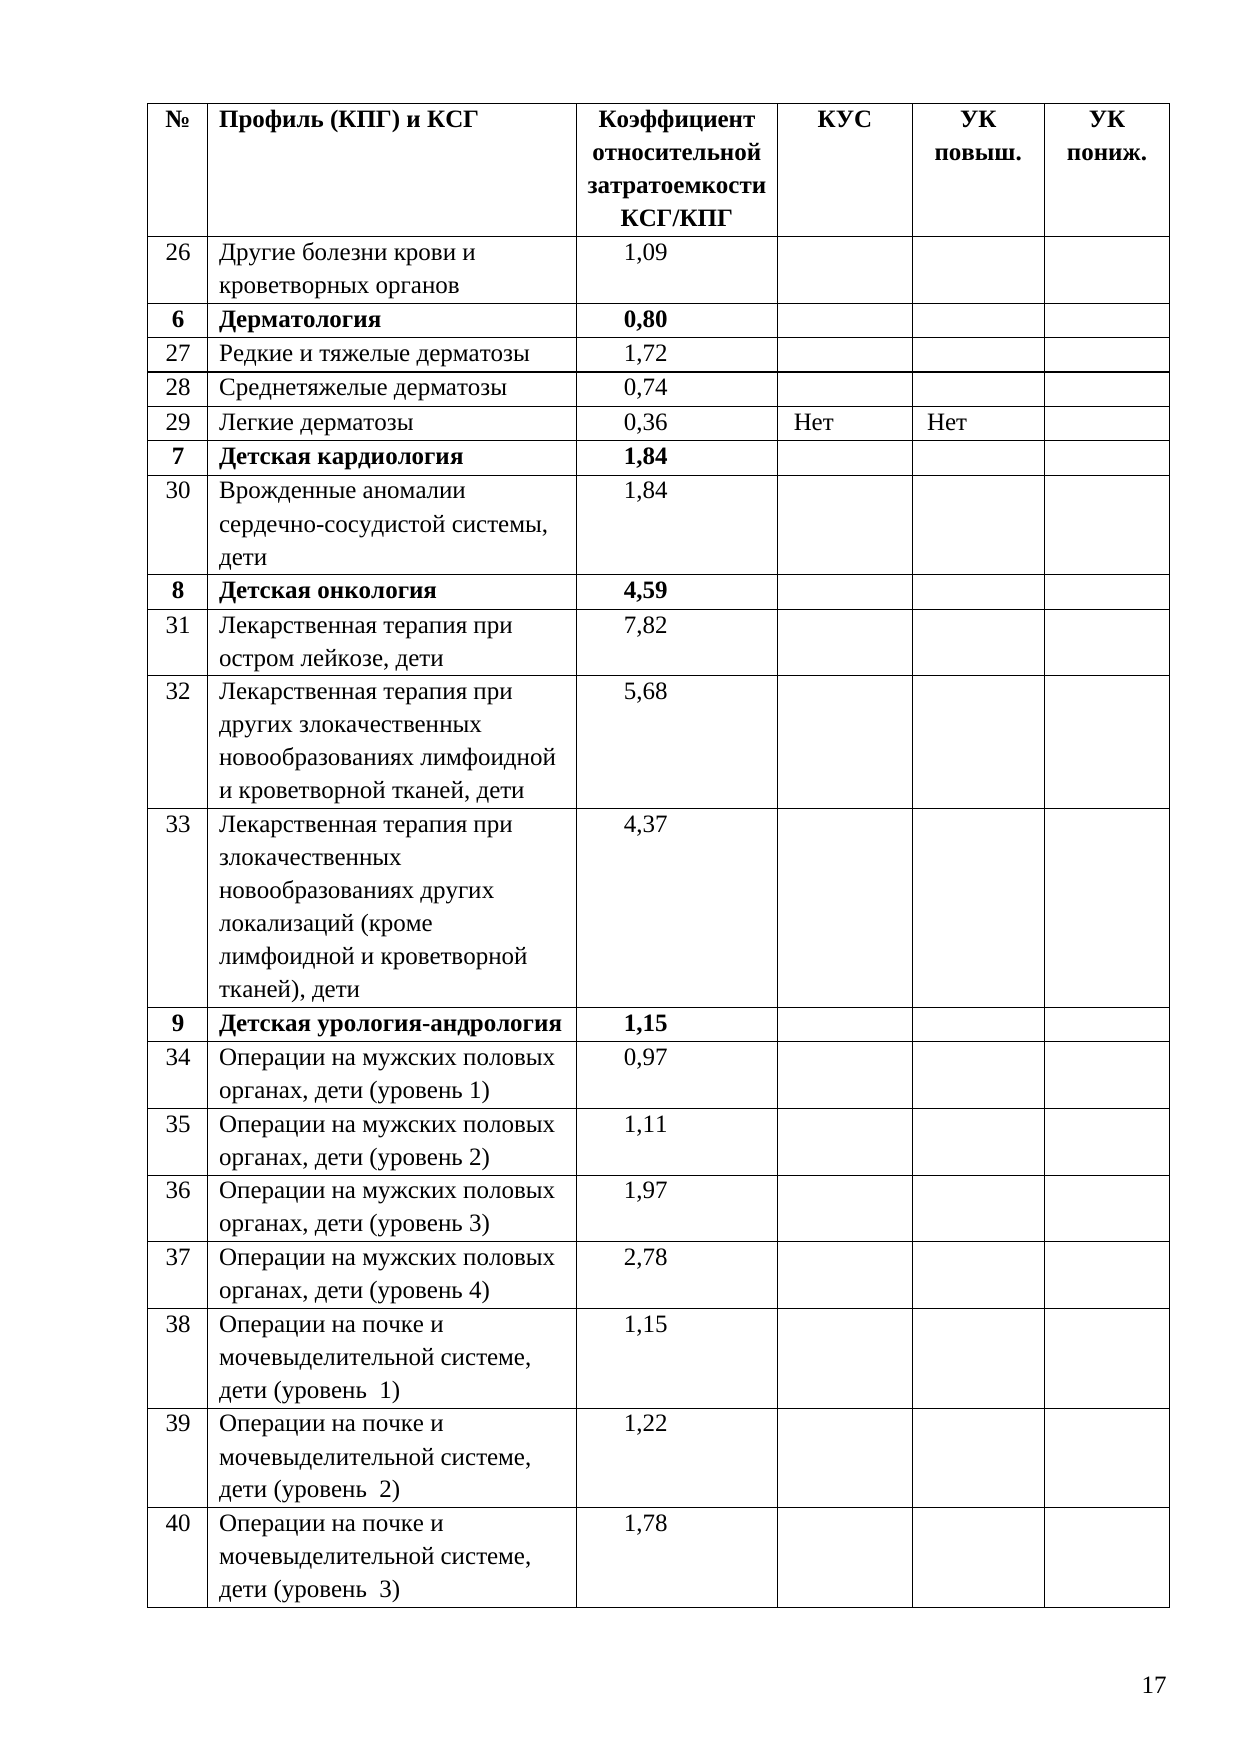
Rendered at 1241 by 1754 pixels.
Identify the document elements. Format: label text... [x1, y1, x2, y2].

table_cell Операции на почке и мочевыделительной системе, дети (уровень 2) [208, 1409, 576, 1507]
table_cell [1045, 1508, 1169, 1607]
table_cell [778, 441, 912, 474]
table_cell Врожденные аномалии сердечно-сосудистой системы, дети [208, 476, 576, 574]
table_cell Детская урология-андрология [208, 1008, 576, 1041]
table_cell 34 [148, 1042, 207, 1108]
table_cell 0,80 [577, 304, 777, 337]
table_header № [148, 104, 207, 236]
table_cell [778, 1309, 912, 1407]
table_cell [778, 1508, 912, 1607]
table_cell [1045, 338, 1169, 371]
table_cell [913, 1309, 1044, 1407]
table_cell 5,68 [577, 676, 777, 808]
table_cell 30 [148, 476, 207, 574]
table_cell Лекарственная терапия при злокачественных новообразованиях других локализаций (кроме лимфоидной и кроветворной тканей), дети [208, 809, 576, 1007]
table_cell [778, 1109, 912, 1174]
table_cell 28 [148, 373, 207, 406]
table_cell [913, 575, 1044, 609]
table_cell [913, 1508, 1044, 1607]
table_header КУС [778, 104, 912, 236]
table_cell 29 [148, 407, 207, 440]
table_cell [913, 809, 1044, 1007]
table_cell [913, 1176, 1044, 1241]
table_cell [1045, 1008, 1169, 1041]
table_cell [913, 676, 1044, 808]
table_cell Редкие и тяжелые дерматозы [208, 338, 576, 371]
table_header УК повыш. [913, 104, 1044, 236]
table_cell 2,78 [577, 1242, 777, 1308]
table_cell [778, 304, 912, 337]
table_cell 38 [148, 1309, 207, 1407]
table_cell 37 [148, 1242, 207, 1308]
table_cell Операции на мужских половых органах, дети (уровень 4) [208, 1242, 576, 1308]
table_cell Нет [778, 407, 912, 440]
table_cell [1045, 407, 1169, 440]
table_cell [1045, 1409, 1169, 1507]
table_cell [778, 338, 912, 371]
table_cell 27 [148, 338, 207, 371]
table_cell 7 [148, 441, 207, 474]
table_header Коэффициент относительной затратоемкости КСГ/КПГ [577, 104, 777, 236]
table_cell 40 [148, 1508, 207, 1607]
table_cell 4,59 [577, 575, 777, 609]
table_cell [778, 1042, 912, 1108]
table_cell [778, 373, 912, 406]
table_cell Нет [913, 407, 1044, 440]
table_cell Лекарственная терапия при остром лейкозе, дети [208, 610, 576, 675]
table_cell [913, 338, 1044, 371]
table_cell [913, 610, 1044, 675]
table_cell [1045, 1109, 1169, 1174]
table_cell 4,37 [577, 809, 777, 1007]
table_cell [1045, 441, 1169, 474]
table_cell 1,15 [577, 1008, 777, 1041]
table_cell 7,82 [577, 610, 777, 675]
table_cell [1045, 304, 1169, 337]
table_cell 26 [148, 237, 207, 303]
table_cell 0,74 [577, 373, 777, 406]
table_cell [1045, 676, 1169, 808]
table_cell 1,15 [577, 1309, 777, 1407]
table_cell 1,11 [577, 1109, 777, 1174]
table_cell [1045, 373, 1169, 406]
table_cell 1,78 [577, 1508, 777, 1607]
table_cell [1045, 1176, 1169, 1241]
table_cell [1045, 1309, 1169, 1407]
table_cell [778, 476, 912, 574]
table_cell [913, 1109, 1044, 1174]
table_cell [1045, 1242, 1169, 1308]
table_cell [778, 676, 912, 808]
table_cell [913, 1409, 1044, 1507]
table_cell Детская кардиология [208, 441, 576, 474]
table_cell 0,36 [577, 407, 777, 440]
table_cell [778, 237, 912, 303]
table_cell [778, 610, 912, 675]
table_cell 6 [148, 304, 207, 337]
table_cell [1045, 1042, 1169, 1108]
table_cell [1045, 610, 1169, 675]
table_cell [913, 237, 1044, 303]
table_cell [778, 1176, 912, 1241]
table_cell 8 [148, 575, 207, 609]
table_cell [913, 304, 1044, 337]
table_cell Операции на мужских половых органах, дети (уровень 3) [208, 1176, 576, 1241]
table_cell [913, 441, 1044, 474]
table_cell [913, 1242, 1044, 1308]
table_cell [1045, 476, 1169, 574]
table_cell [1045, 809, 1169, 1007]
table_cell 1,97 [577, 1176, 777, 1241]
table_cell [913, 1008, 1044, 1041]
table_cell [778, 1242, 912, 1308]
table_cell Лекарственная терапия при других злокачественных новообразованиях лимфоидной и кроветворной тканей, дети [208, 676, 576, 808]
table_cell 1,84 [577, 441, 777, 474]
table_cell 1,72 [577, 338, 777, 371]
table_cell [913, 1042, 1044, 1108]
table_cell 32 [148, 676, 207, 808]
table_cell [778, 1409, 912, 1507]
table_cell 33 [148, 809, 207, 1007]
table_cell [778, 575, 912, 609]
table_cell 39 [148, 1409, 207, 1507]
table_cell Операции на почке и мочевыделительной системе, дети (уровень 3) [208, 1508, 576, 1607]
table_cell [913, 476, 1044, 574]
table_cell Операции на мужских половых органах, дети (уровень 2) [208, 1109, 576, 1174]
table_cell Дерматология [208, 304, 576, 337]
table_cell Детская онкология [208, 575, 576, 609]
table_cell 1,09 [577, 237, 777, 303]
table_cell 0,97 [577, 1042, 777, 1108]
table_cell Операции на почке и мочевыделительной системе, дети (уровень 1) [208, 1309, 576, 1407]
table_cell Среднетяжелые дерматозы [208, 373, 576, 406]
table_cell Другие болезни крови и кроветворных органов [208, 237, 576, 303]
table_cell 35 [148, 1109, 207, 1174]
table_header Профиль (КПГ) и КСГ [208, 104, 576, 236]
table_header УК пониж. [1045, 104, 1169, 236]
table_cell [1045, 237, 1169, 303]
table_cell 1,22 [577, 1409, 777, 1507]
table_cell 36 [148, 1176, 207, 1241]
table_cell [913, 373, 1044, 406]
table_cell 31 [148, 610, 207, 675]
table_cell [778, 1008, 912, 1041]
table_cell [778, 809, 912, 1007]
table_cell [1045, 575, 1169, 609]
table_cell 1,84 [577, 476, 777, 574]
table_cell Операции на мужских половых органах, дети (уровень 1) [208, 1042, 576, 1108]
table_cell Легкие дерматозы [208, 407, 576, 440]
table_cell 9 [148, 1008, 207, 1041]
